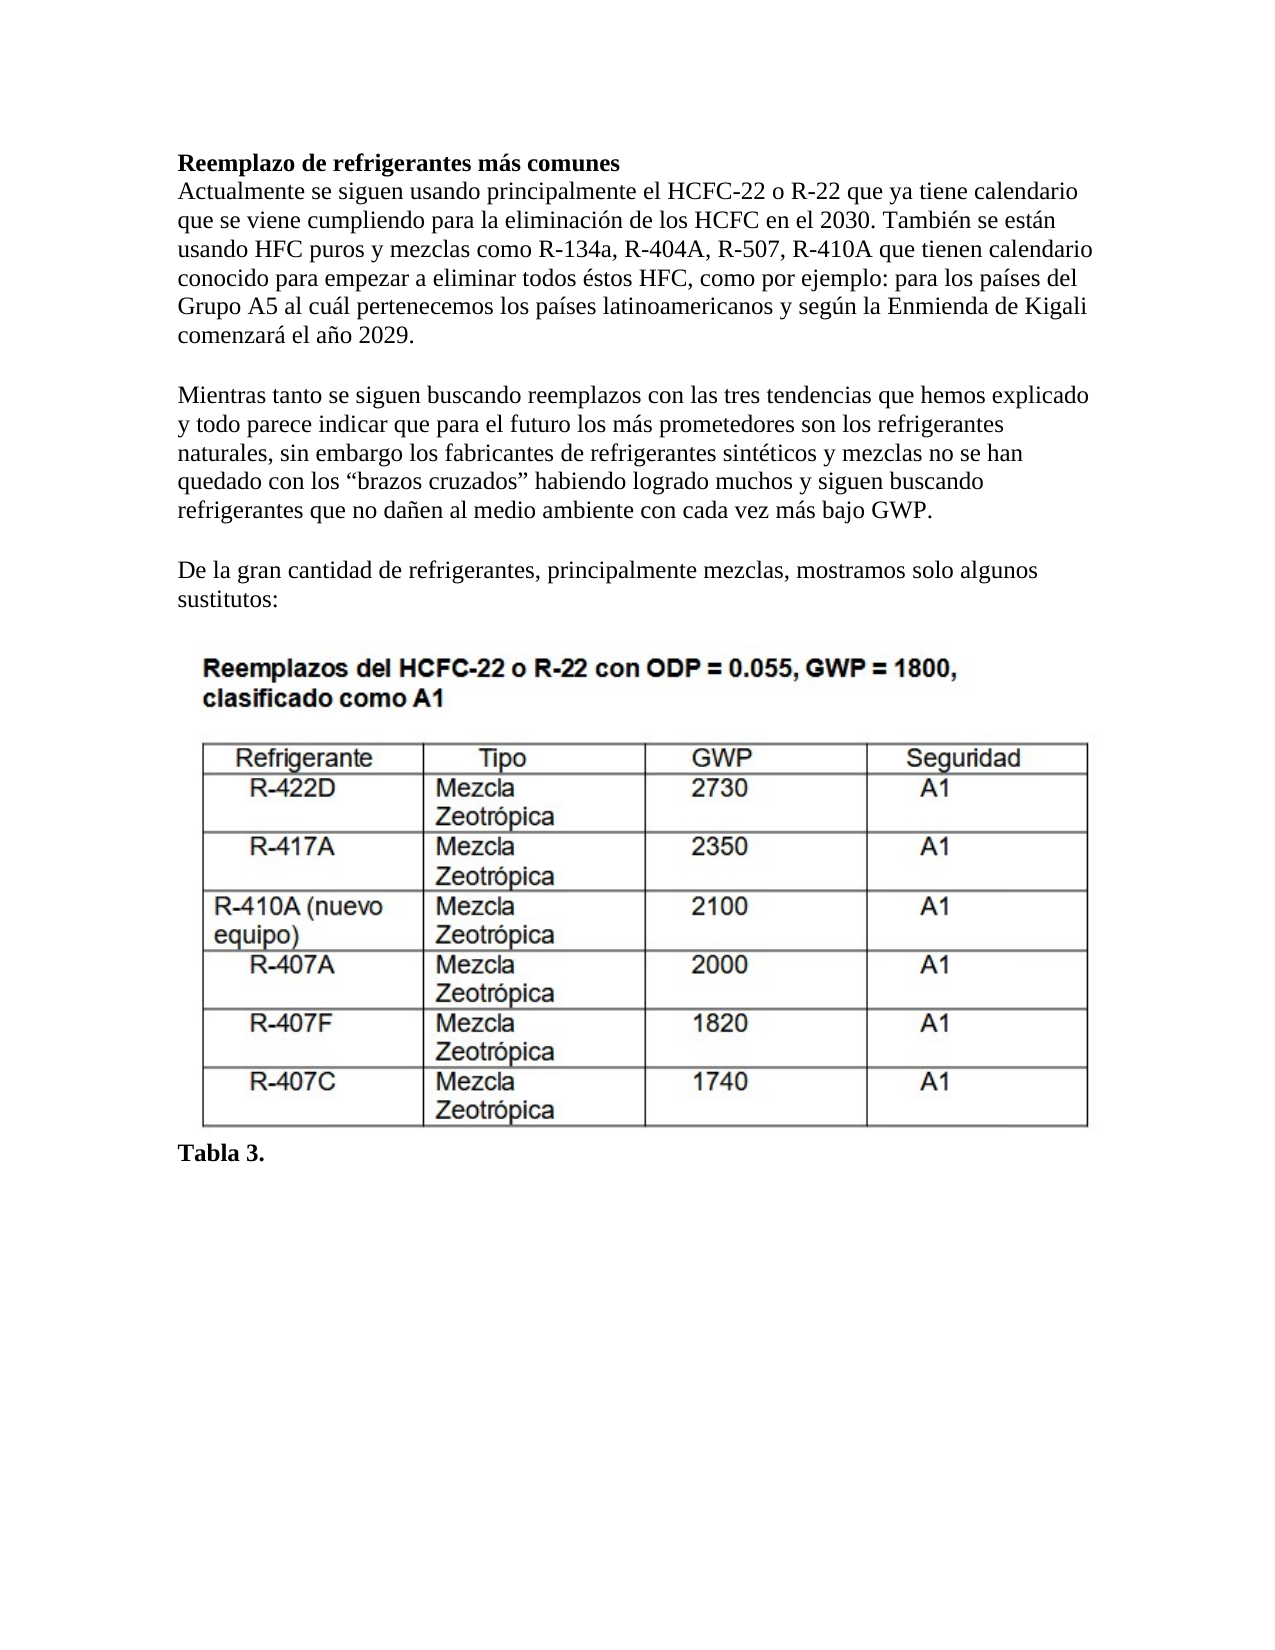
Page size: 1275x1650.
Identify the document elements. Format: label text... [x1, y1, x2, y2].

text Reemplazo de refrigerantes más comunes Actualmente se siguen usando principalmente el HCFC-22 o R-22 que ya tiene calendario que se viene cumpliendo para la eliminación de los HCFC en el 2030. También se están usando HFC puros y mezclas como R-134a, R-404A, R-507, R-410A que tienen calendario conocido para empezar a eliminar todos éstos HFC, como por ejemplo: para los países del Grupo A5 al cuál pertenecemos los países latinoamericanos y según la Enmienda de Kigali comenzará el año 2029. [177, 148, 1098, 349]
picture [177, 643, 1104, 1139]
text De la gran cantidad de refrigerantes, principalmente mezclas, mostramos solo algunos sustitutos: [177, 555, 1098, 613]
text Mientras tanto se siguen buscando reemplazos con las tres tendencias que hemos explicado y todo parece indicar que para el futuro los más prometedores son los refrigerantes naturales, sin embargo los fabricantes de refrigerantes sintéticos y mezclas no se han quedado con los “brazos cruzados” habiendo logrado muchos y siguen buscando refrigerantes que no dañen al medio ambiente con cada vez más bajo GWP. [177, 380, 1098, 524]
text Tabla 3. [177, 1139, 1098, 1167]
